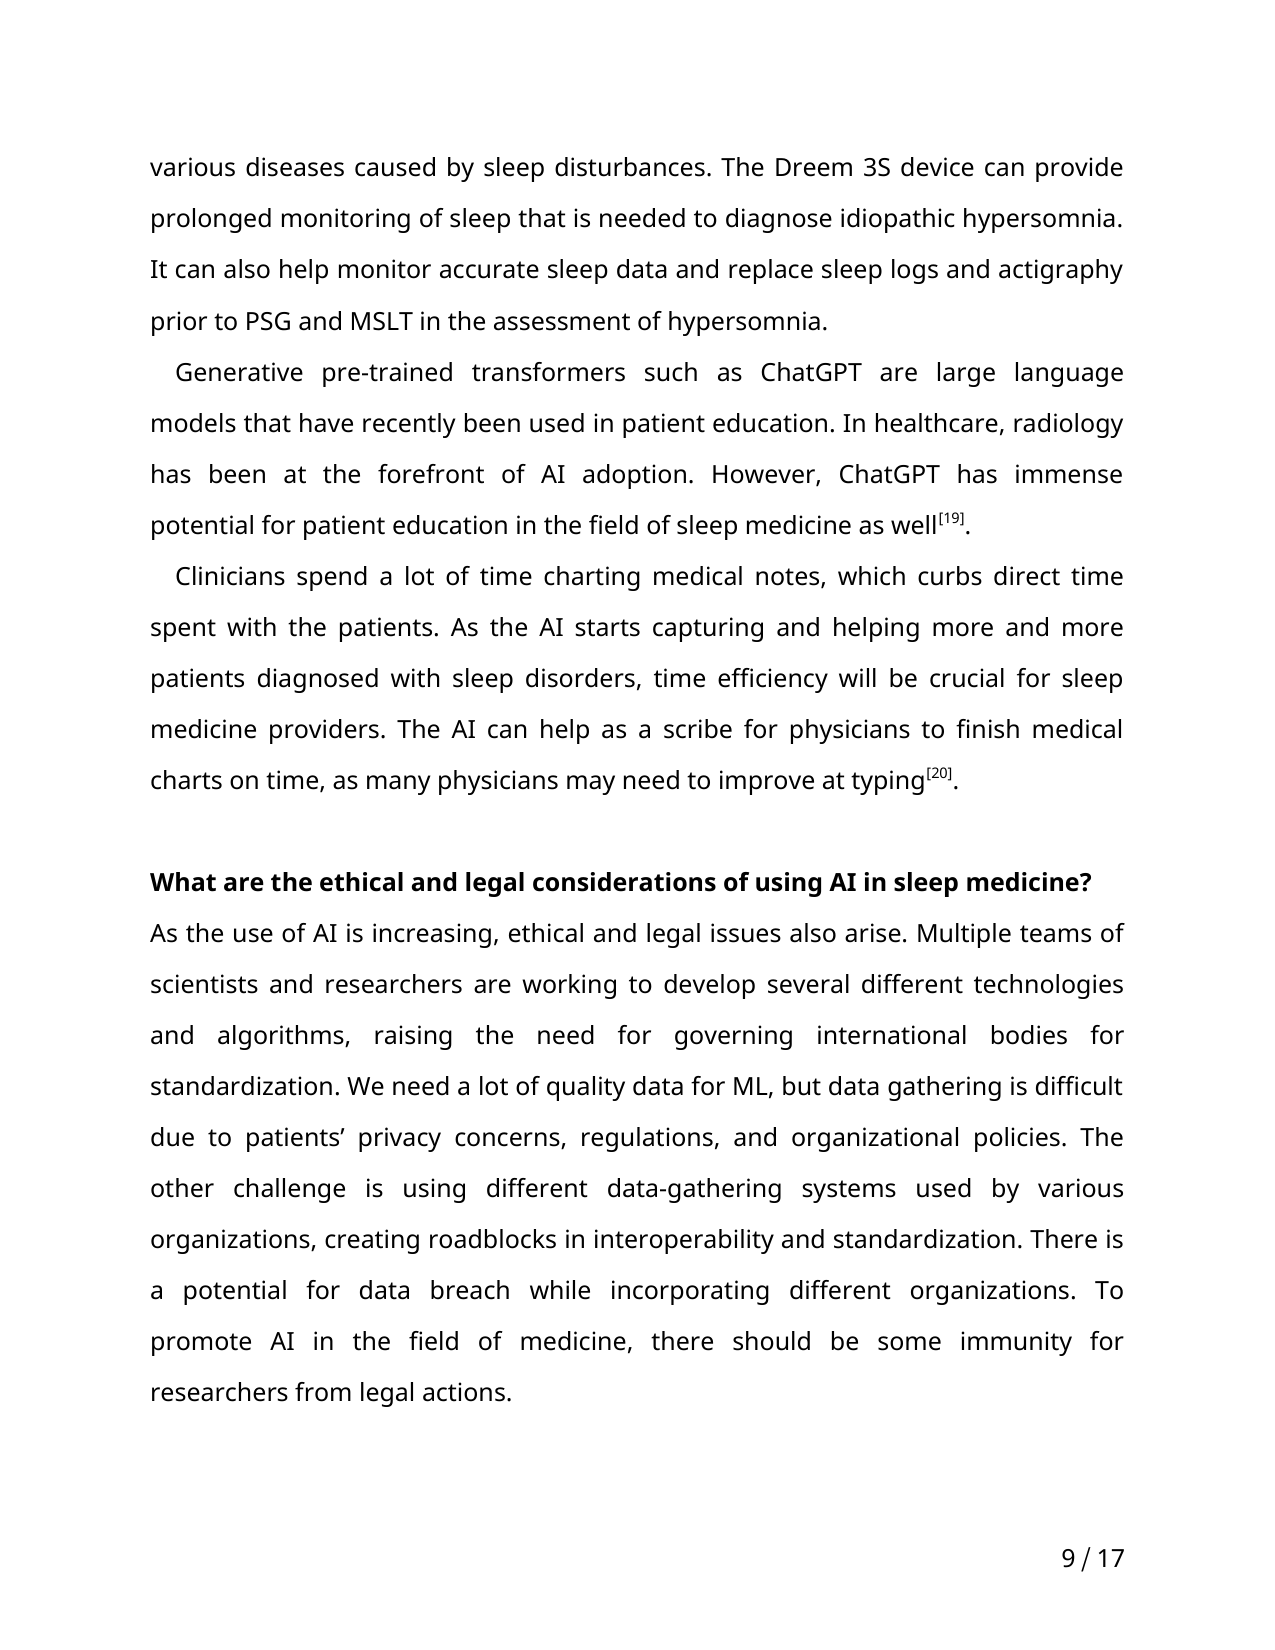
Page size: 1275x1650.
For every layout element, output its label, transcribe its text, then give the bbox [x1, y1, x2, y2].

text What are the ethical and legal considerations of using AI in sleep medicine? [150, 864, 1125, 899]
text As the use of AI is increasing, ethical and legal issues also arise. Multiple teams of scientists and researchers are working to develop several different technologies and algorithms, raising the need for governing international bodies for standardization. We need a lot of quality data for ML, but data gathering is difficult due to patients’ privacy concerns, regulations, and organizational policies. The other challenge is using different data-gathering systems used by various organizations, creating roadblocks in interoperability and standardization. There is a potential for data breach while incorporating different organizations. To promote AI in the field of medicine, there should be some immunity for researchers from legal actions. [150, 916, 1125, 1409]
text Clinicians spend a lot of time charting medical notes, which curbs direct time spent with the patients. As the AI starts capturing and helping more and more patients diagnosed with sleep disorders, time efficiency will be crucial for sleep medicine providers. The AI can help as a scribe for physicians to finish medical charts on time, as many physicians may need to improve at typing[20]. [150, 558, 1125, 797]
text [150, 150, 1125, 337]
text Generative pre-trained transformers such as ChatGPT are large language models that have recently been used in patient education. In healthcare, radiology has been at the forefront of AI adoption. However, ChatGPT has immense potential for patient education in the field of sleep medicine as well[19]. [150, 354, 1125, 541]
